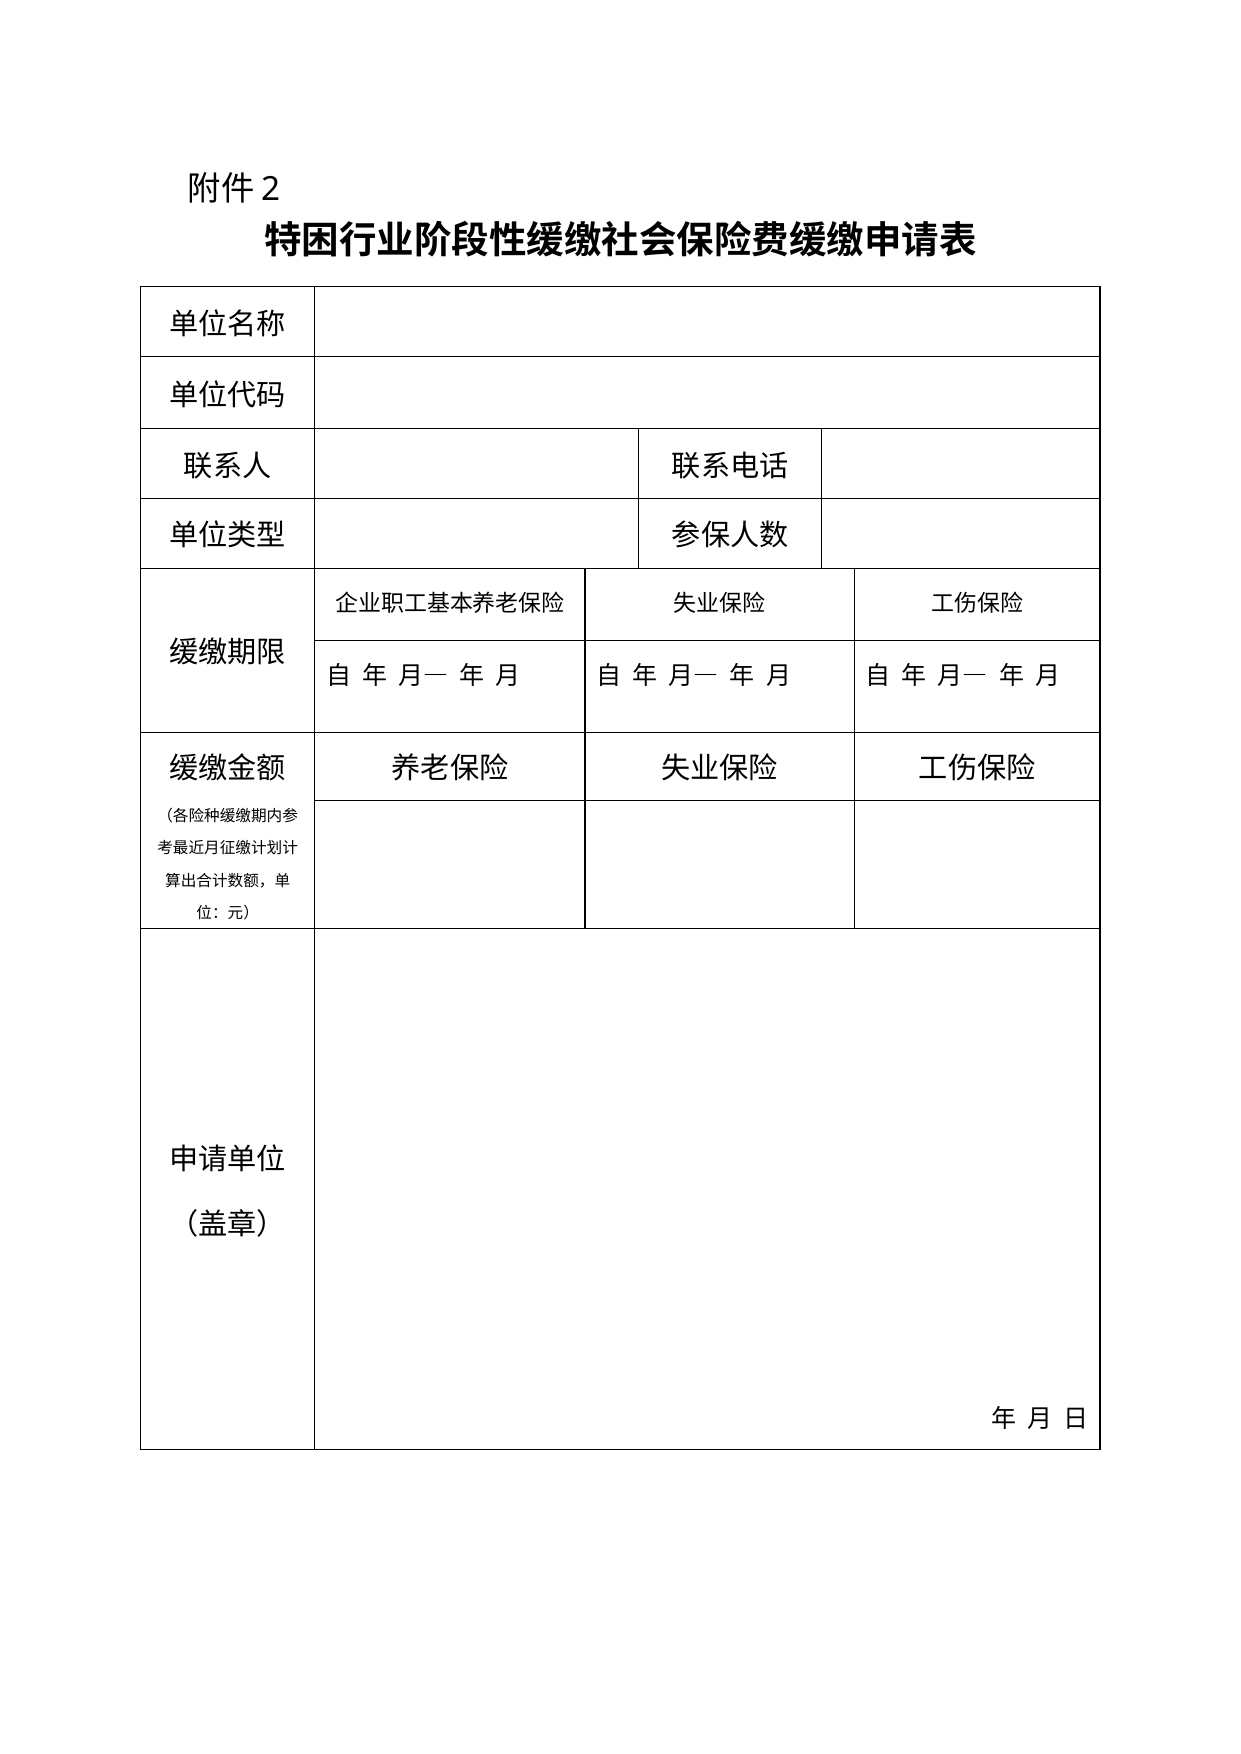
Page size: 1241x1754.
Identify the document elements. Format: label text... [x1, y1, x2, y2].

table_cell [822, 499, 1099, 567]
text 附件2 [187, 162, 1053, 210]
table_cell 申请单位 （盖章） [141, 929, 314, 1449]
table_cell 工伤保险 [855, 733, 1099, 800]
table_cell 单位代码 [141, 357, 314, 428]
text 特困行业阶段性缓缴社会保险费缓缴申请表 [187, 210, 1053, 265]
table_cell 单位类型 [141, 499, 314, 567]
table_cell 自 年 月— 年 月 [315, 641, 584, 732]
table_header 单位名称 [141, 287, 314, 356]
table_cell [315, 801, 584, 928]
table_cell [315, 357, 1099, 428]
table_cell 参保人数 [639, 499, 821, 567]
table_cell 失业保险 [586, 733, 854, 800]
table_cell 缓缴期限 [141, 569, 314, 732]
table_cell [822, 429, 1099, 498]
table_cell [315, 429, 638, 498]
table_cell [586, 801, 854, 928]
table_cell 失业保险 [586, 569, 854, 640]
table_cell 自 年 月— 年 月 [855, 641, 1099, 732]
table_cell 企业职工基本养老保险 [315, 569, 584, 640]
table_header [315, 287, 1099, 356]
table_cell [855, 801, 1099, 928]
table_cell 联系人 [141, 429, 314, 498]
table_cell 工伤保险 [855, 569, 1099, 640]
table_cell 联系电话 [639, 429, 821, 498]
table_cell 年 月 日 [315, 929, 1099, 1449]
table_cell 缓缴金额 （各险种缓缴期内参考最近月征缴计划计算出合计数额，单位：元） [141, 733, 314, 928]
table_cell 养老保险 [315, 733, 584, 800]
table_cell 自 年 月— 年 月 [586, 641, 854, 732]
table_cell [315, 499, 638, 567]
